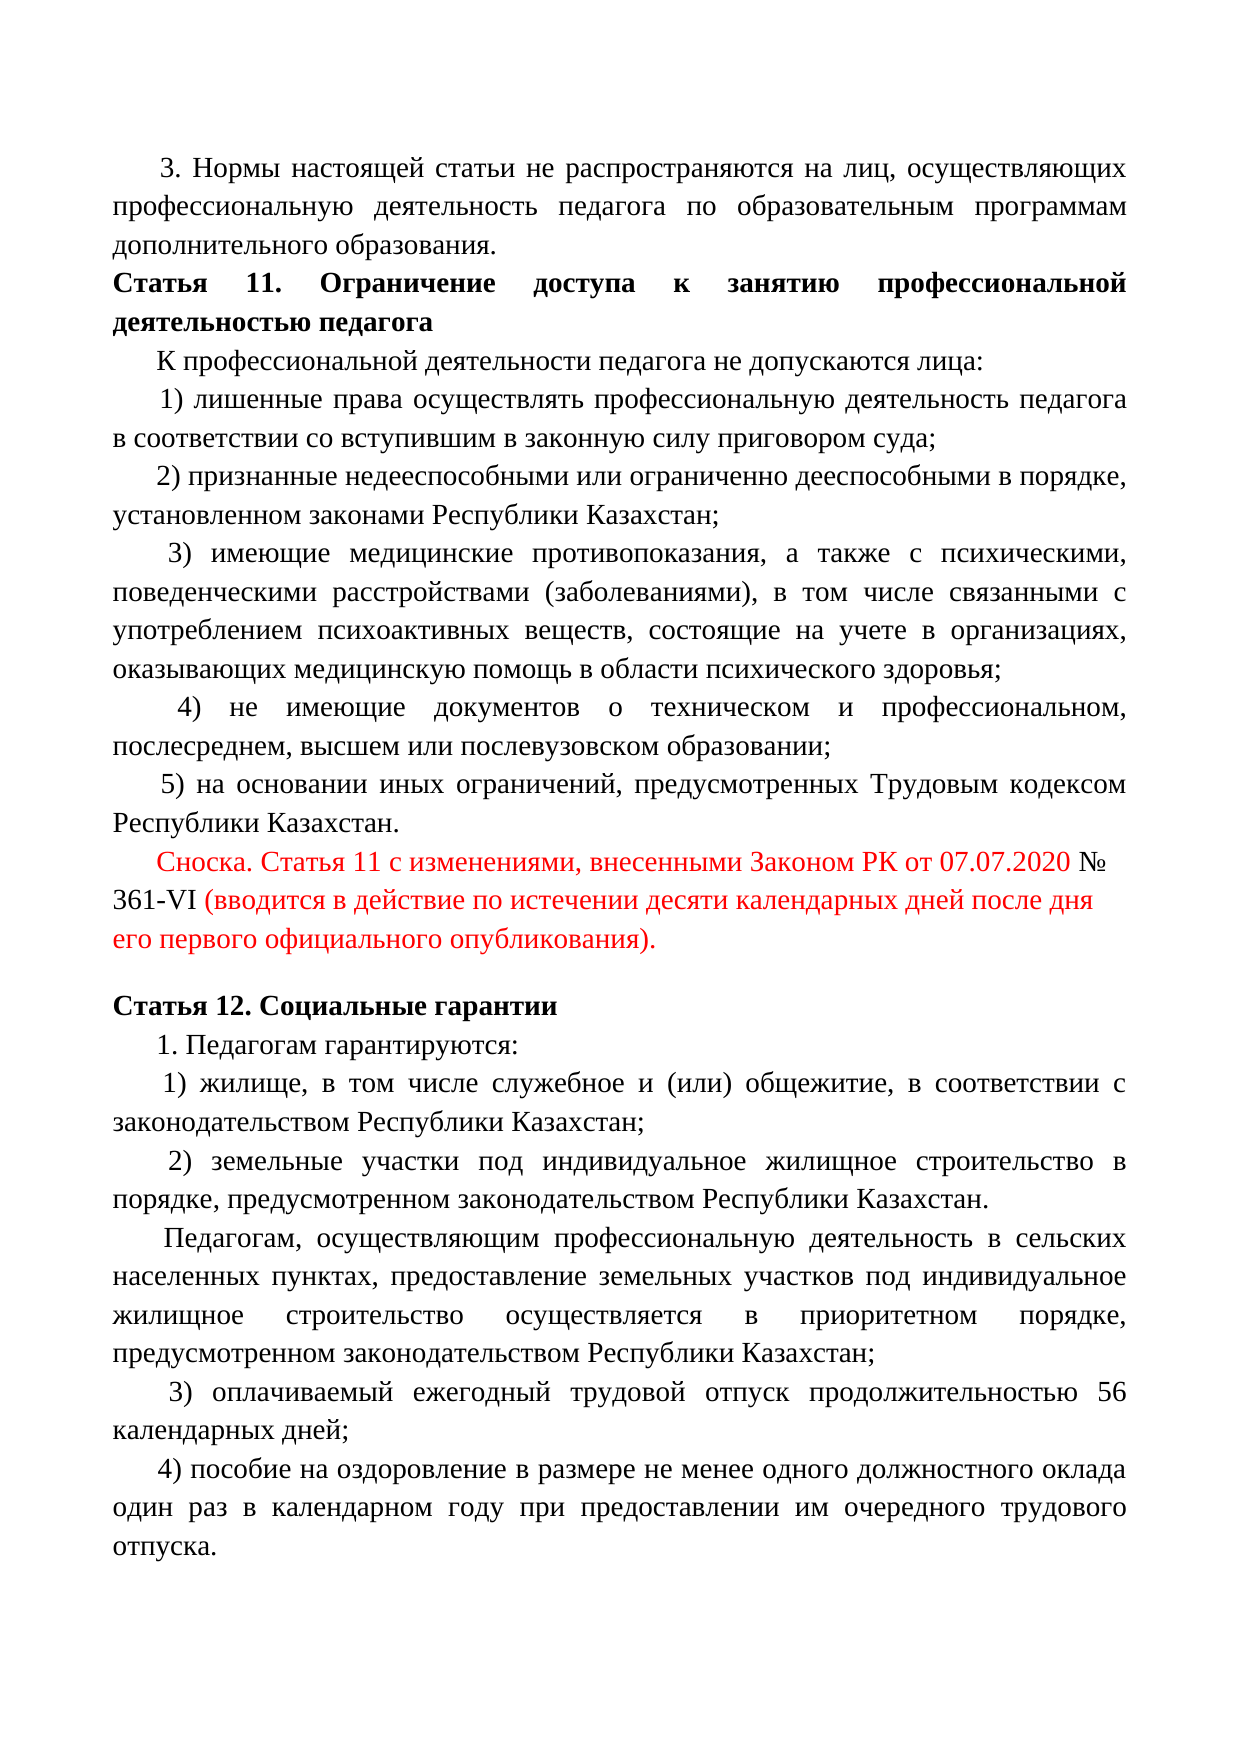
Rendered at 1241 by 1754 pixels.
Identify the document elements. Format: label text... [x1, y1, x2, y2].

text 2) земельные участки под индивидуальное жилищное строительство в порядке, предусмотренном законодательством Республики Казахстан. [112, 1143, 1128, 1215]
text Статья 12. Социальные гарантии [112, 988, 1128, 1022]
text Педагогам, осуществляющим профессиональную деятельность в сельских населенных пунктах, предоставление земельных участков под индивидуальное жилищное строительство осуществляется в приоритетном порядке, предусмотренном законодательством Республики Казахстан; [112, 1220, 1128, 1369]
text Статья 11. Ограничение доступа к занятию профессиональной деятельностью педагога [112, 266, 1128, 338]
text 2) признанные недееспособными или ограниченно дееспособными в порядке, установленном законами Республики Казахстан; [112, 458, 1128, 530]
text 4) не имеющие документов о техническом и профессиональном, послесреднем, высшем или послевузовском образовании; [112, 689, 1128, 762]
text 3. Нормы настоящей статьи не распространяются на лиц, осуществляющих профессиональную деятельность педагога по образовательным программам дополнительного образования. [112, 150, 1128, 261]
text 1) жилище, в том числе служебное и (или) общежитие, в соответствии с законодательством Республики Казахстан; [112, 1066, 1128, 1138]
text 4) пособие на оздоровление в размере не менее одного должностного оклада один раз в календарном году при предоставлении им очередного трудового отпуска. [112, 1451, 1128, 1562]
text 1. Педагогам гарантируются: [112, 1027, 1128, 1061]
text 3) имеющие медицинские противопоказания, а также с психическими, поведенческими расстройствами (заболеваниями), в том числе связанными с употреблением психоактивных веществ, состоящие на учете в организациях, оказывающих медицинскую помощь в области психического здоровья; [112, 535, 1128, 684]
text 5) на основании иных ограничений, предусмотренных Трудовым кодексом Республики Казахстан. [112, 767, 1128, 839]
text 3) оплачиваемый ежегодный трудовой отпуск продолжительностью 56 календарных дней; [112, 1374, 1128, 1446]
text Сноска. Статья 11 с изменениями, внесенными Законом РК от 07.07.2020 № 361-VI (вводится в действие по истечении десяти календарных дней после дня его первого официального опубликования). [112, 844, 1128, 984]
text К профессиональной деятельности педагога не допускаются лица: [112, 343, 1128, 376]
text 1) лишенные права осуществлять профессиональную деятельность педагога в соответствии со вступившим в законную силу приговором суда; [112, 381, 1128, 453]
